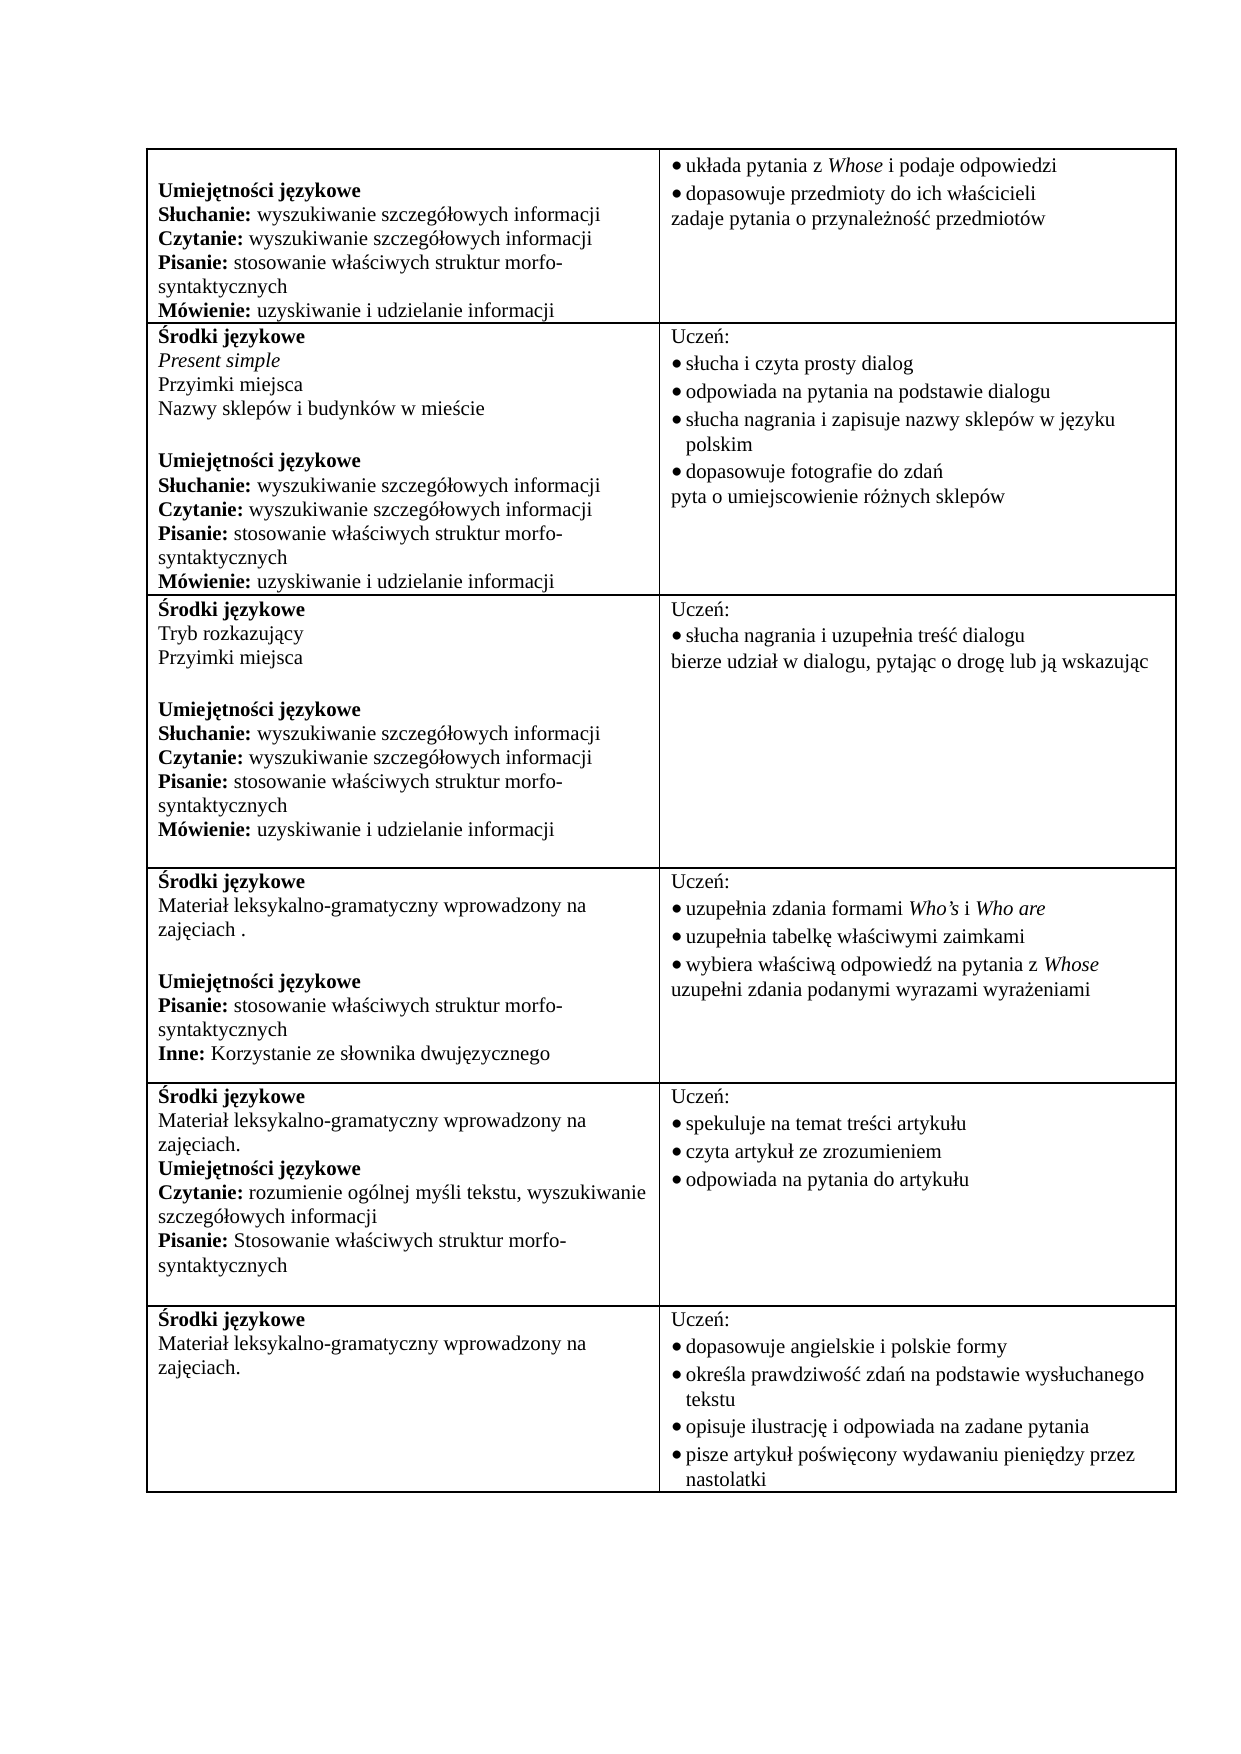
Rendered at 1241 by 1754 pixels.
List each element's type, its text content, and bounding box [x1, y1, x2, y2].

table_cell Środki językowe Materiał leksykalno-gramatyczny wprowadzony na zajęciach. Umiejętności językowe Czytanie: rozumienie ogólnej myśli tekstu, wyszukiwanie szczegółowych informacji Pisanie: Stosowanie właściwych struktur morfo-syntaktycznych [148, 1084, 659, 1304]
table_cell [148, 150, 659, 322]
table_cell Uczeń: dopasowuje angielskie i polskie formy określa prawdziwość zdań na podstawie wysłuchanego tekstu opisuje ilustrację i odpowiada na zadane pytania pisze artykuł poświęcony wydawaniu pieniędzy przez nastolatki [660, 1307, 1175, 1491]
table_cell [660, 150, 1175, 322]
table_cell Uczeń: spekuluje na temat treści artykułu czyta artykuł ze zrozumieniem odpowiada na pytania do artykułu [660, 1084, 1175, 1304]
table_cell Uczeń: słucha i czyta prosty dialog odpowiada na pytania na podstawie dialogu słucha nagrania i zapisuje nazwy sklepów w języku polskim dopasowuje fotografie do zdań pyta o umiejscowienie różnych sklepów [660, 324, 1175, 594]
table_cell Uczeń: uzupełnia zdania formami Who’s i Who are uzupełnia tabelkę właściwymi zaimkami wybiera właściwą odpowiedź na pytania z Whose uzupełni zdania podanymi wyrazami wyrażeniami [660, 869, 1175, 1082]
table_cell Środki językowe Materiał leksykalno-gramatyczny wprowadzony na zajęciach. [148, 1307, 659, 1491]
table_cell Środki językowe Materiał leksykalno-gramatyczny wprowadzony na zajęciach . Umiejętności językowe Pisanie: stosowanie właściwych struktur morfo-syntaktycznych Inne: Korzystanie ze słownika dwujęzycznego [148, 869, 659, 1082]
table_cell Środki językowe Present simple Przyimki miejsca Nazwy sklepów i budynków w mieście Umiejętności językowe Słuchanie: wyszukiwanie szczegółowych informacji Czytanie: wyszukiwanie szczegółowych informacji Pisanie: stosowanie właściwych struktur morfo-syntaktycznych Mówienie: uzyskiwanie i udzielanie informacji [148, 324, 659, 594]
table_cell Środki językowe Tryb rozkazujący Przyimki miejsca Umiejętności językowe Słuchanie: wyszukiwanie szczegółowych informacji Czytanie: wyszukiwanie szczegółowych informacji Pisanie: stosowanie właściwych struktur morfo-syntaktycznych Mówienie: uzyskiwanie i udzielanie informacji [148, 596, 659, 867]
table_cell Uczeń: słucha nagrania i uzupełnia treść dialogu bierze udział w dialogu, pytając o drogę lub ją wskazując [660, 596, 1175, 867]
